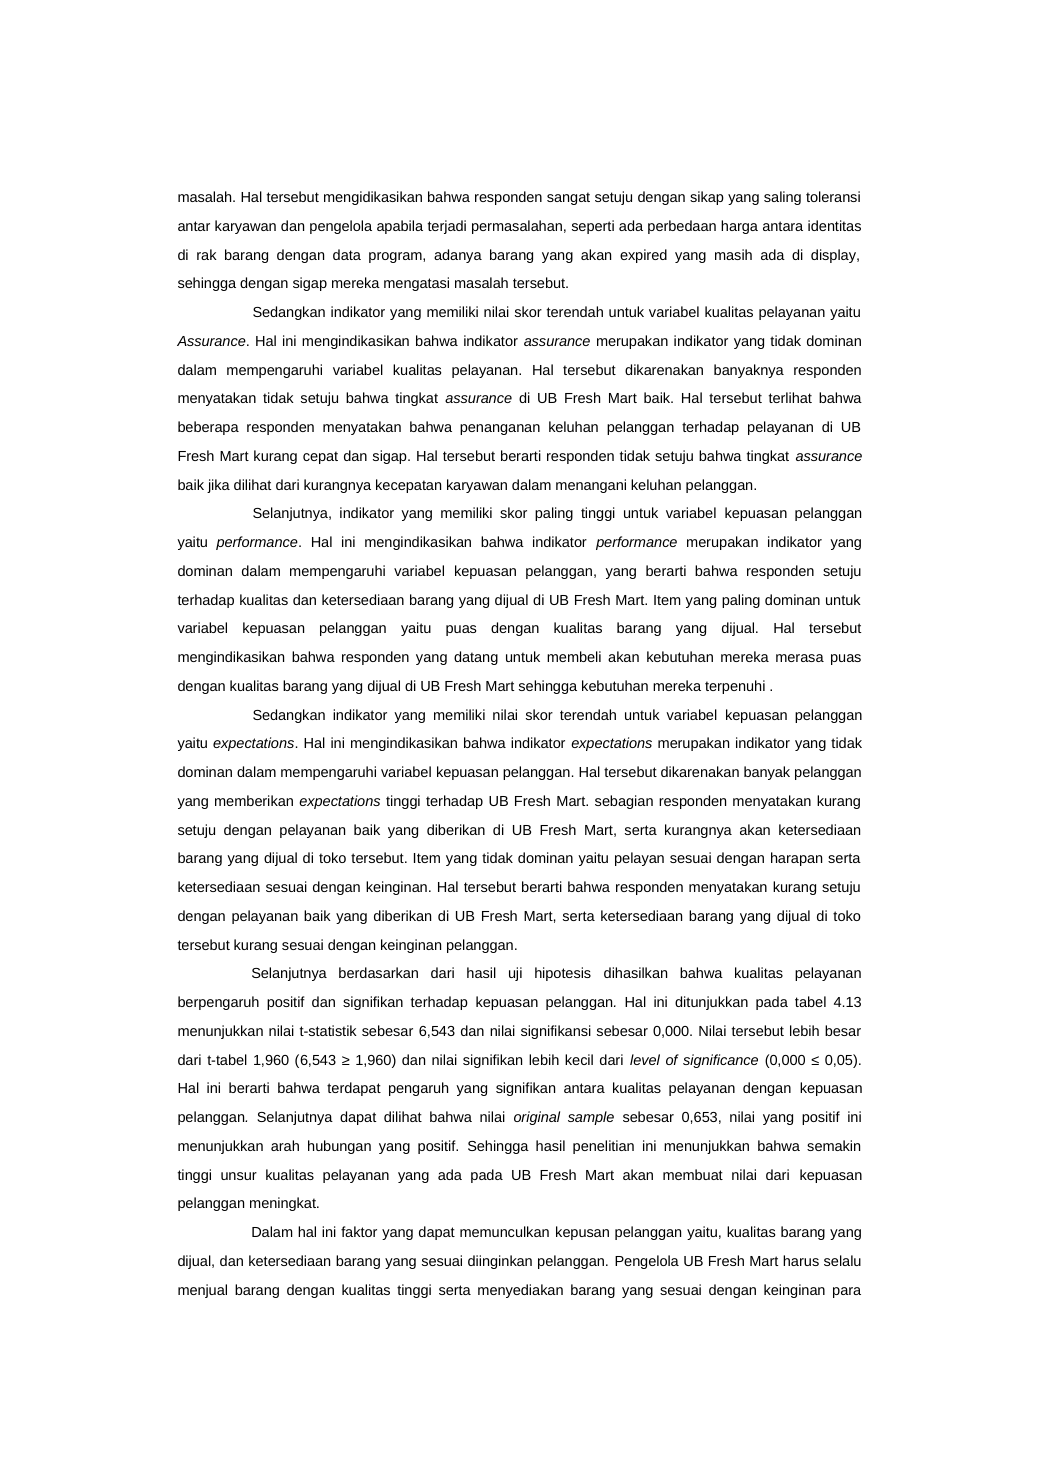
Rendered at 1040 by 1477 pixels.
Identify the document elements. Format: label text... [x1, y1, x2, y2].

text Selanjutnya, indikator yang memiliki skor paling tinggi untuk variabel kepuasan pelanggan yaitu performance. Hal ini mengindikasikan bahwa indikator performance merupakan indikator yang dominan dalam mempengaruhi variabel kepuasan pelanggan, yang berarti bahwa responden setuju terhadap kualitas dan ketersediaan barang yang dijual di UB Fresh Mart. Item yang paling dominan untuk variabel kepuasan pelanggan yaitu puas dengan kualitas barang yang dijual. Hal tersebut mengindikasikan bahwa responden yang datang untuk membeli akan kebutuhan mereka merasa puas dengan kualitas barang yang dijual di UB Fresh Mart sehingga kebutuhan mereka terpenuhi . [177, 493, 862, 695]
text Selanjutnya berdasarkan dari hasil uji hipotesis dihasilkan bahwa kualitas pelayanan berpengaruh positif dan signifikan terhadap kepuasan pelanggan. Hal ini ditunjukkan pada tabel 4.13 menunjukkan nilai t-statistik sebesar 6,543 dan nilai signifikansi sebesar 0,000. Nilai tersebut lebih besar dari t-tabel 1,960 (6,543 ≥ 1,960) dan nilai signifikan lebih kecil dari level of significance (0,000 ≤ 0,05). Hal ini berarti bahwa terdapat pengaruh yang signifikan antara kualitas pelayanan dengan kepuasan pelanggan. Selanjutnya dapat dilihat bahwa nilai original sample sebesar 0,653, nilai yang positif ini menunjukkan arah hubungan yang positif. Sehingga hasil penelitian ini menunjukkan bahwa semakin tinggi unsur kualitas pelayanan yang ada pada UB Fresh Mart akan membuat nilai dari kepuasan pelanggan meningkat. [177, 953, 862, 1212]
text Sedangkan indikator yang memiliki nilai skor terendah untuk variabel kepuasan pelanggan yaitu expectations. Hal ini mengindikasikan bahwa indikator expectations merupakan indikator yang tidak dominan dalam mempengaruhi variabel kepuasan pelanggan. Hal tersebut dikarenakan banyak pelanggan yang memberikan expectations tinggi terhadap UB Fresh Mart. sebagian responden menyatakan kurang setuju dengan pelayanan baik yang diberikan di UB Fresh Mart, serta kurangnya akan ketersediaan barang yang dijual di toko tersebut. Item yang tidak dominan yaitu pelayan sesuai dengan harapan serta ketersediaan sesuai dengan keinginan. Hal tersebut berarti bahwa responden menyatakan kurang setuju dengan pelayanan baik yang diberikan di UB Fresh Mart, serta ketersediaan barang yang dijual di toko tersebut kurang sesuai dengan keinginan pelanggan. [177, 695, 862, 953]
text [177, 177, 862, 292]
text Sedangkan indikator yang memiliki nilai skor terendah untuk variabel kualitas pelayanan yaitu Assurance. Hal ini mengindikasikan bahwa indikator assurance merupakan indikator yang tidak dominan dalam mempengaruhi variabel kualitas pelayanan. Hal tersebut dikarenakan banyaknya responden menyatakan tidak setuju bahwa tingkat assurance di UB Fresh Mart baik. Hal tersebut terlihat bahwa beberapa responden menyatakan bahwa penanganan keluhan pelanggan terhadap pelayanan di UB Fresh Mart kurang cepat dan sigap. Hal tersebut berarti responden tidak setuju bahwa tingkat assurance baik jika dilihat dari kurangnya kecepatan karyawan dalam menangani keluhan pelanggan. [177, 292, 862, 493]
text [177, 1212, 862, 1298]
